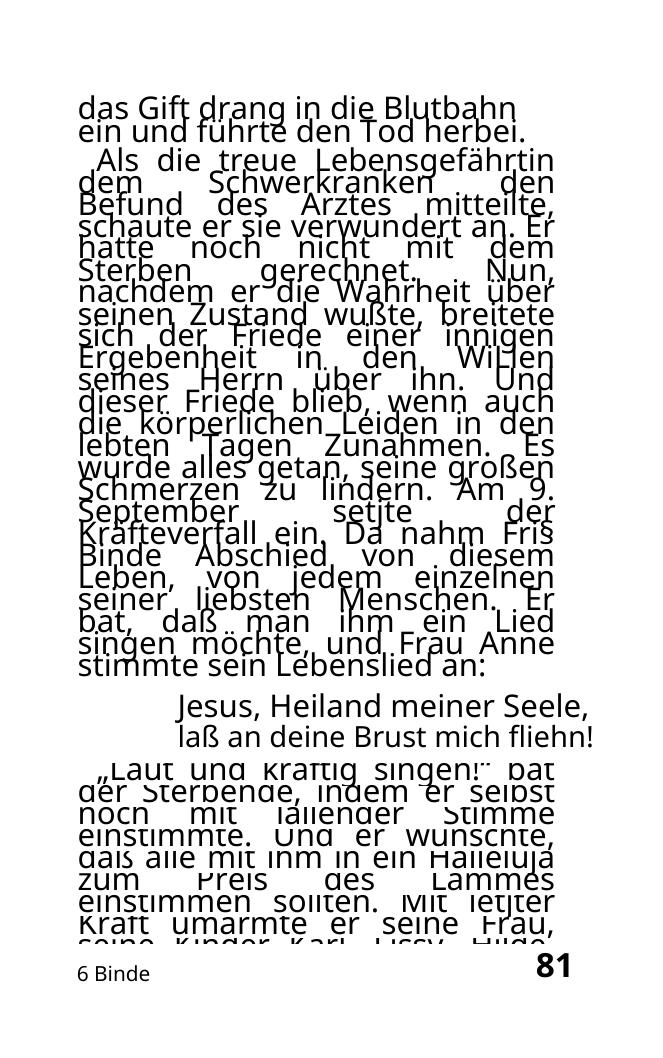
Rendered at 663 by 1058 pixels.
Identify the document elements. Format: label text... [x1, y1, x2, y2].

text Jesus, Heiland meiner Seele, [177, 692, 656, 724]
text „Laut und kräftig singen!“ bat der Sterbende, indem er selbst noch mit lallender Stimme einstimmte. Und er wünschte, daß alle mit ihm in ein Halleluja zum Preis des Lammes einstimmen sollten. Mit letjter Kraft umarmte er seine Frau, seine Kinder Karl, Lissy, Hilde, Frieda, Sophie und Fritj. Pfarrer Schulde vom Diakonissenhaus in Riehen, der Schwiegervater der Tochter Lissy, legte den Sterbenden und das ganze Haus im Gebet in Gottes Hände, und Frau Anne befahl die Seele des geliebten Mannes dem Herrn zu einem seligen Heimgang. Mit letzter Kraft sagte der gesegnete Gotteszeuge: „Wir können nichts; wir sind nichts; Jesus kann alles, alles!“ [77, 763, 556, 944]
text 81 [536, 951, 574, 984]
text das Gift drang in die Blutbahn ein und führte den Tod herbei. [77, 102, 556, 147]
text Als die treue Lebensgefährtin dem Schwerkranken den Befund des Arztes mitteilte, schaute er sie verwundert an. Er hatte noch nicht mit dem Sterben gerechnet. Nun, nachdem er die Wahrheit über seinen Zustand wußte, breitete sich der Friede einer innigen Ergebenheit in den WiLlen seines Herrn über ihn. Und dieser Friede blieb, wenn auch die körperlichen Leiden in den lebten Tagen Zunahmen. Es wurde alles getan, seine großen Schmerzen zu lindern. Am 9. September setjte der Kräfteverfall ein. Da nahm Fri§ Binde Abschied von diesem Leben, von jedem einzelnen seiner liebsten Menschen. Er bat, daß man ihm ein Lied singen möchte, und Frau Anne stimmte sein Lebenslied an: [77, 153, 556, 681]
text laß an deine Brust mich fliehn! [177, 724, 656, 753]
text 6 Binde [77, 965, 150, 986]
